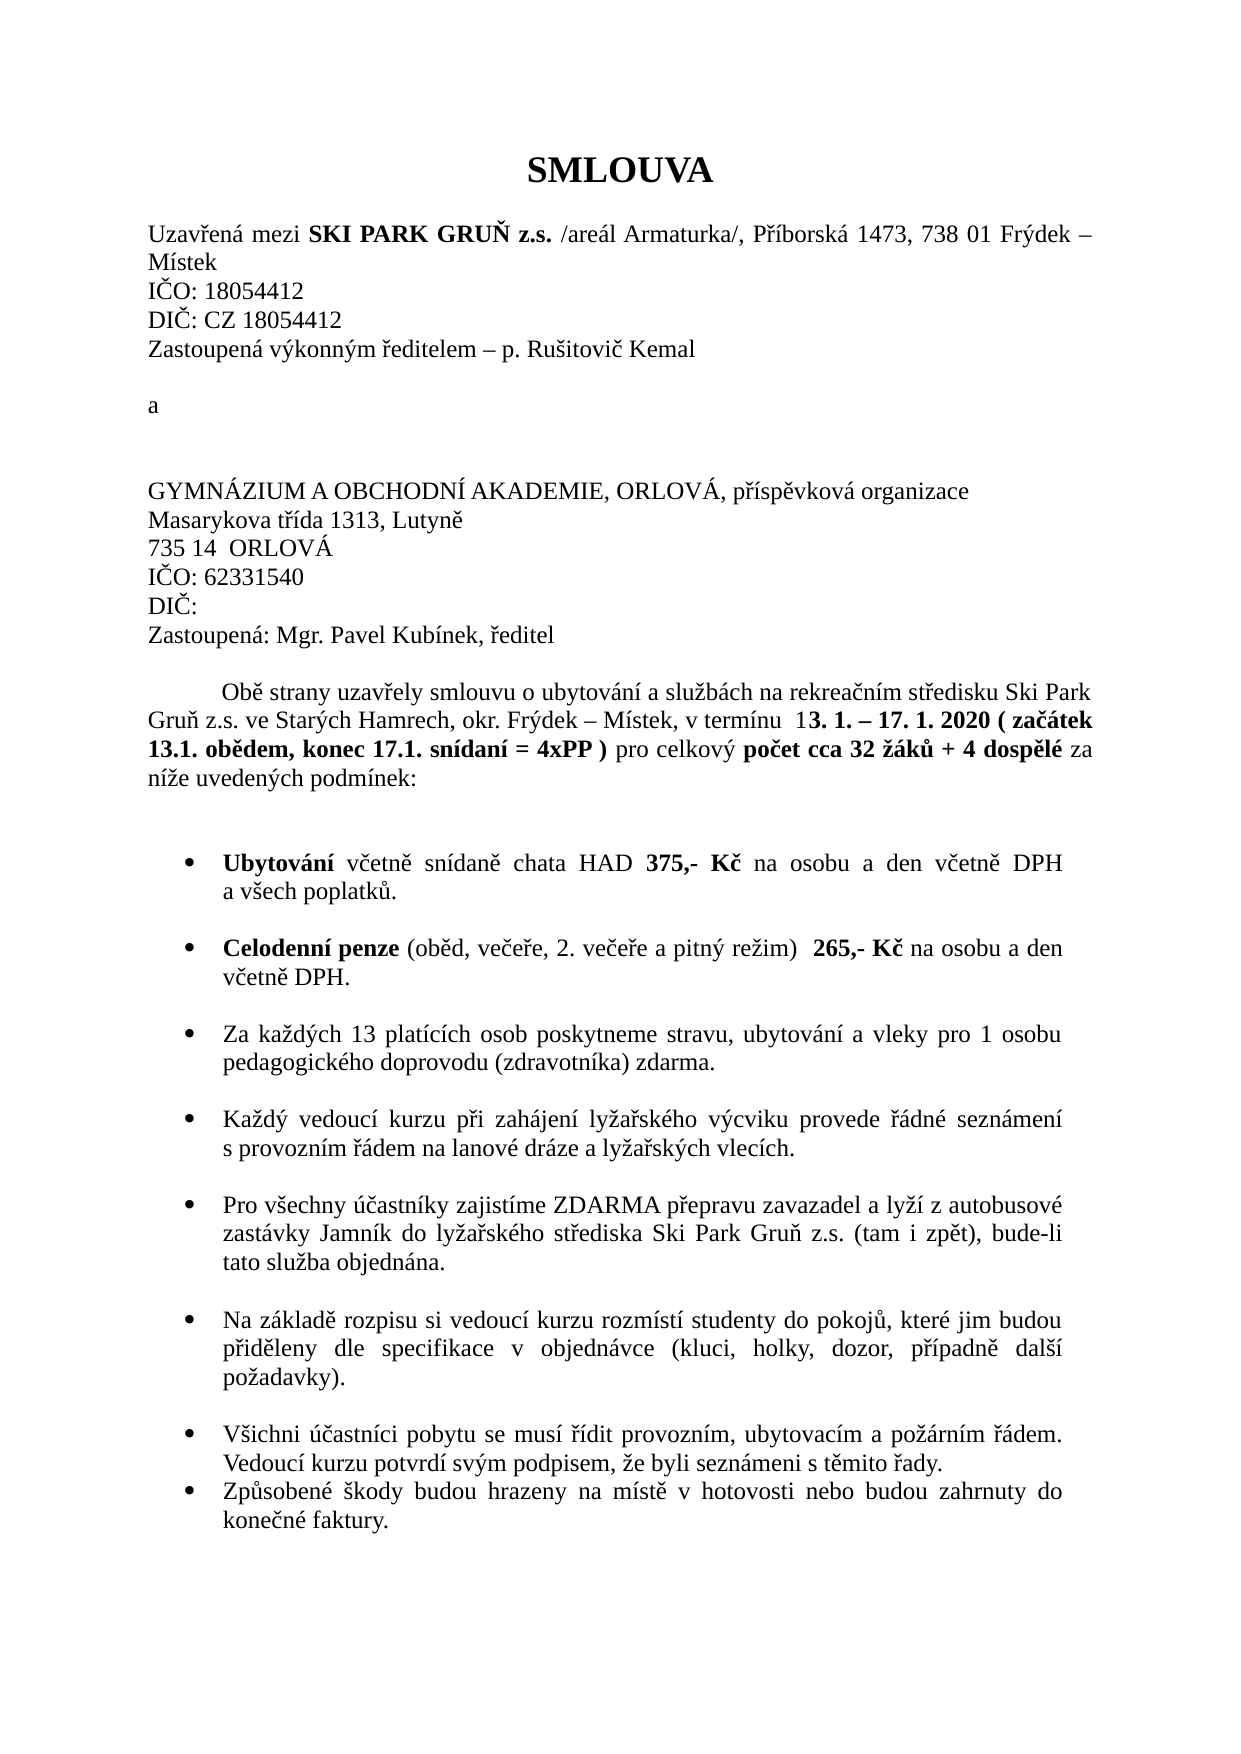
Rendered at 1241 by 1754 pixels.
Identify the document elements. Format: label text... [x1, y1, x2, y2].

list Ubytování včetně snídaně chata HAD 375,- Kč na osobu a den včetně DPH a všech poplatků. [185, 848, 1063, 905]
text GYMNÁZIUM A OBCHODNÍ AKADEMIE, ORLOVÁ, příspěvková organizace [148, 476, 1093, 505]
list Za každých 13 platících osob poskytneme stravu, ubytování a vleky pro 1 osobu pedagogického doprovodu (zdravotníka) zdarma. [185, 1019, 1063, 1076]
list Každý vedoucí kurzu při zahájení lyžařského výcviku provede řádné seznámení s provozním řádem na lanové dráze a lyžařských vlecích. [185, 1104, 1063, 1162]
text IČO: 62331540 [148, 562, 1093, 591]
text Uzavřená mezi SKI PARK GRUŇ z.s. /areál Armaturka/, Příborská 1473, 738 01 Frýdek – Místek [148, 219, 1093, 276]
text Zastoupená výkonným ředitelem – p. Rušitovič Kemal [148, 334, 1093, 362]
text DIČ: CZ 18054412 [148, 305, 1093, 334]
list Na základě rozpisu si vedoucí kurzu rozmístí studenty do pokojů, které jim budou přiděleny dle specifikace v objednávce (kluci, holky, dozor, případně další požadavky). [185, 1305, 1063, 1391]
text a [148, 391, 1093, 419]
list Všichni účastníci pobytu se musí řídit provozním, ubytovacím a požárním řádem. Vedoucí kurzu potvrdí svým podpisem, že byli seznámeni s těmito řady. [185, 1419, 1063, 1476]
text Zastoupená: Mgr. Pavel Kubínek, ředitel [148, 620, 1093, 648]
text Obě strany uzavřely smlouvu o ubytování a službách na rekreačním středisku Ski Park Gruň z.s. ve Starých Hamrech, okr. Frýdek – Místek, v termínu 13. 1. – 17. 1. 2020 ( začátek 13.1. obědem, konec 17.1. snídaní = 4xPP ) pro celkový počet cca 32 žáků + 4 dospělé za níže uvedených podmínek: [148, 677, 1093, 792]
text Masarykova třída 1313, Lutyně [148, 505, 1093, 533]
text IČO: 18054412 [148, 276, 1093, 305]
list Způsobené škody budou hrazeny na místě v hotovosti nebo budou zahrnuty do konečné faktury. [185, 1476, 1063, 1534]
text 735 14 ORLOVÁ [148, 533, 1093, 562]
text DIČ: [148, 591, 1093, 620]
text SMLOUVA [148, 148, 1093, 191]
list Pro všechny účastníky zajistíme ZDARMA přepravu zavazadel a lyží z autobusové zastávky Jamník do lyžařského střediska Ski Park Gruň z.s. (tam i zpět), bude-li tato služba objednána. [185, 1190, 1063, 1276]
list Celodenní penze (oběd, večeře, 2. večeře a pitný režim) 265,- Kč na osobu a den včetně DPH. [185, 933, 1063, 991]
